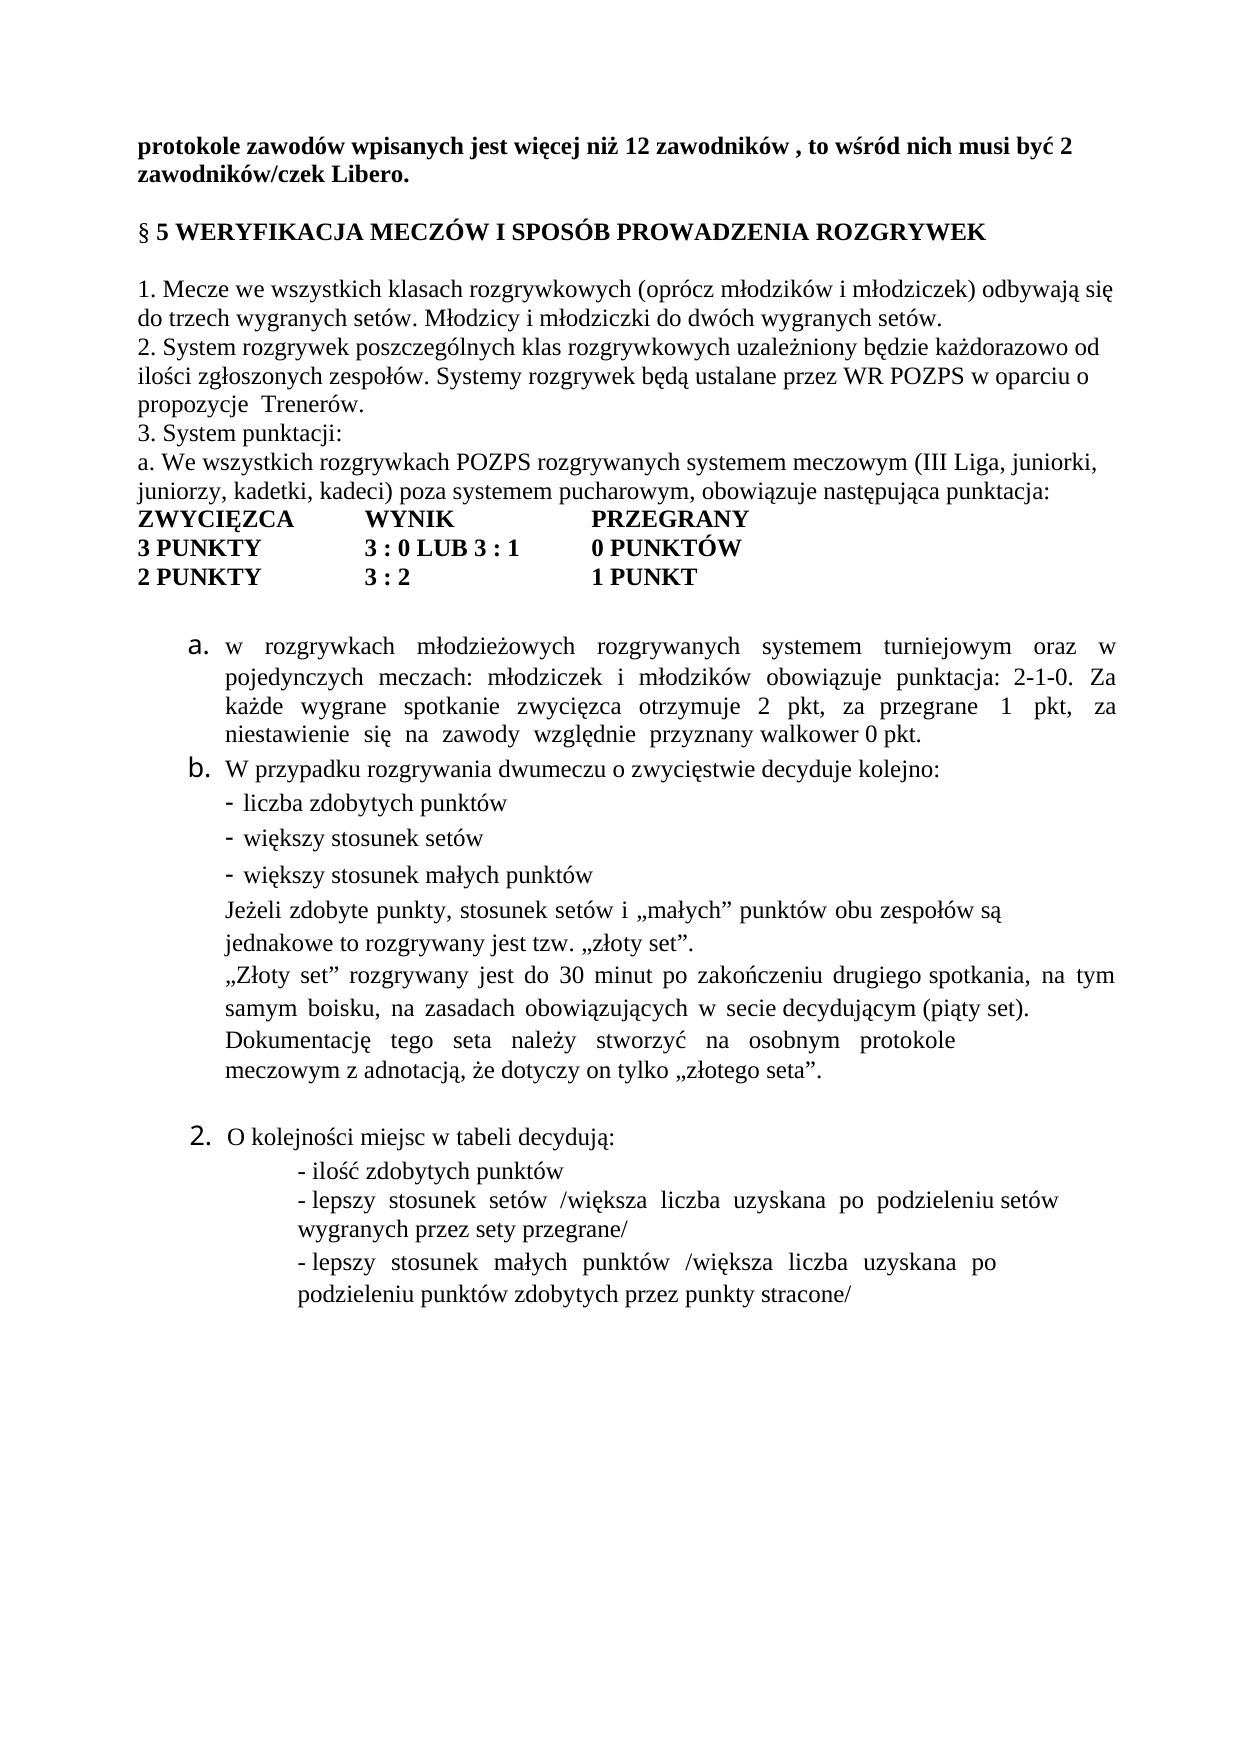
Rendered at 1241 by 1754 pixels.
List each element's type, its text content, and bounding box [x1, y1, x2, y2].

table_header ZWYCIĘZCA [126, 505, 353, 533]
text Jeżeli zdobyte punkty, stosunek setów i „małych” punktów obu zespołów są jednakowe to rozgrywany jest tzw. „złoty set”. [225, 893, 1115, 958]
list W przypadku rozgrywania dwumeczu o zwycięstwie decyduje kolejno: [187, 748, 1128, 785]
text „Złoty set” rozgrywany jest do 30 minut po zakończeniu drugiego spotkania, na tym samym boisku, na zasadach obowiązujących w secie decydującym (piąty set). [225, 958, 1116, 1023]
text protokole zawodów wpisanych jest więcej niż 12 zawodników , to wśród nich musi być 2 zawodników/czek Libero. [137, 131, 1128, 188]
table_cell 0 PUNKTÓW [580, 533, 807, 562]
text Dokumentację tego seta należy stworzyć na osobnym protokole [225, 1023, 1116, 1055]
text 3. System punktacji: [137, 418, 1128, 447]
table_header WYNIK [353, 505, 580, 533]
text - lepszy stosunek małych punktów /większa liczba uzyskana po podzieleniu punktów zdobytych przez punkty stracone/ [297, 1244, 1116, 1309]
list w rozgrywkach młodzieżowych rozgrywanych systemem turniejowym oraz w pojedynczych meczach: młodziczek i młodzików obowiązuje punktacja: 2-1-0. Za każde wygrane spotkanie zwycięzca otrzymuje 2 pkt, za przegrane 1 pkt, za niestawienie się na zawody względnie przyznany walkower 0 pkt. [187, 625, 1116, 748]
table_cell 2 PUNKTY [126, 562, 353, 591]
text 2. System rozgrywek poszczególnych klas rozgrywkowych uzależniony będzie każdorazowo od ilości zgłoszonych zespołów. Systemy rozgrywek będą ustalane przez WR POZPS w oparciu o propozycje Trenerów. [137, 332, 1128, 418]
text 1. Mecze we wszystkich klasach rozgrywkowych (oprócz młodzików i młodziczek) odbywają się do trzech wygranych setów. Młodzicy i młodziczki do dwóch wygranych setów. [137, 274, 1128, 332]
table_header PRZEGRANY [580, 505, 807, 533]
list większy stosunek małych punktów [225, 854, 654, 891]
table_cell 3 : 2 [353, 562, 580, 591]
list liczba zdobytych punktów [225, 785, 549, 818]
text meczowym z adnotacją, że dotyczy on tylko „złotego seta”. [225, 1055, 931, 1083]
list większy stosunek setów [225, 818, 527, 854]
table_cell 3 : 0 LUB 3 : 1 [353, 533, 580, 562]
table_cell 3 PUNKTY [126, 533, 353, 562]
text a. We wszystkich rozgrywkach POZPS rozgrywanych systemem meczowym (III Liga, juniorki, juniorzy, kadetki, kadeci) poza systemem pucharowym, obowiązuje następująca punktacja: [137, 447, 1128, 504]
text - lepszy stosunek setów /większa liczba uzyskana po podzieleniu setów wygranych przez sety przegrane/ [297, 1186, 1116, 1243]
list O kolejności miejsc w tabeli decydują: [150, 1116, 654, 1153]
table_cell 1 PUNKT [580, 562, 807, 591]
text - ilość zdobytych punktów [297, 1153, 1128, 1186]
text § 5 WERYFIKACJA MECZÓW I SPOSÓB PROWADZENIA ROZGRYWEK [137, 217, 1128, 246]
